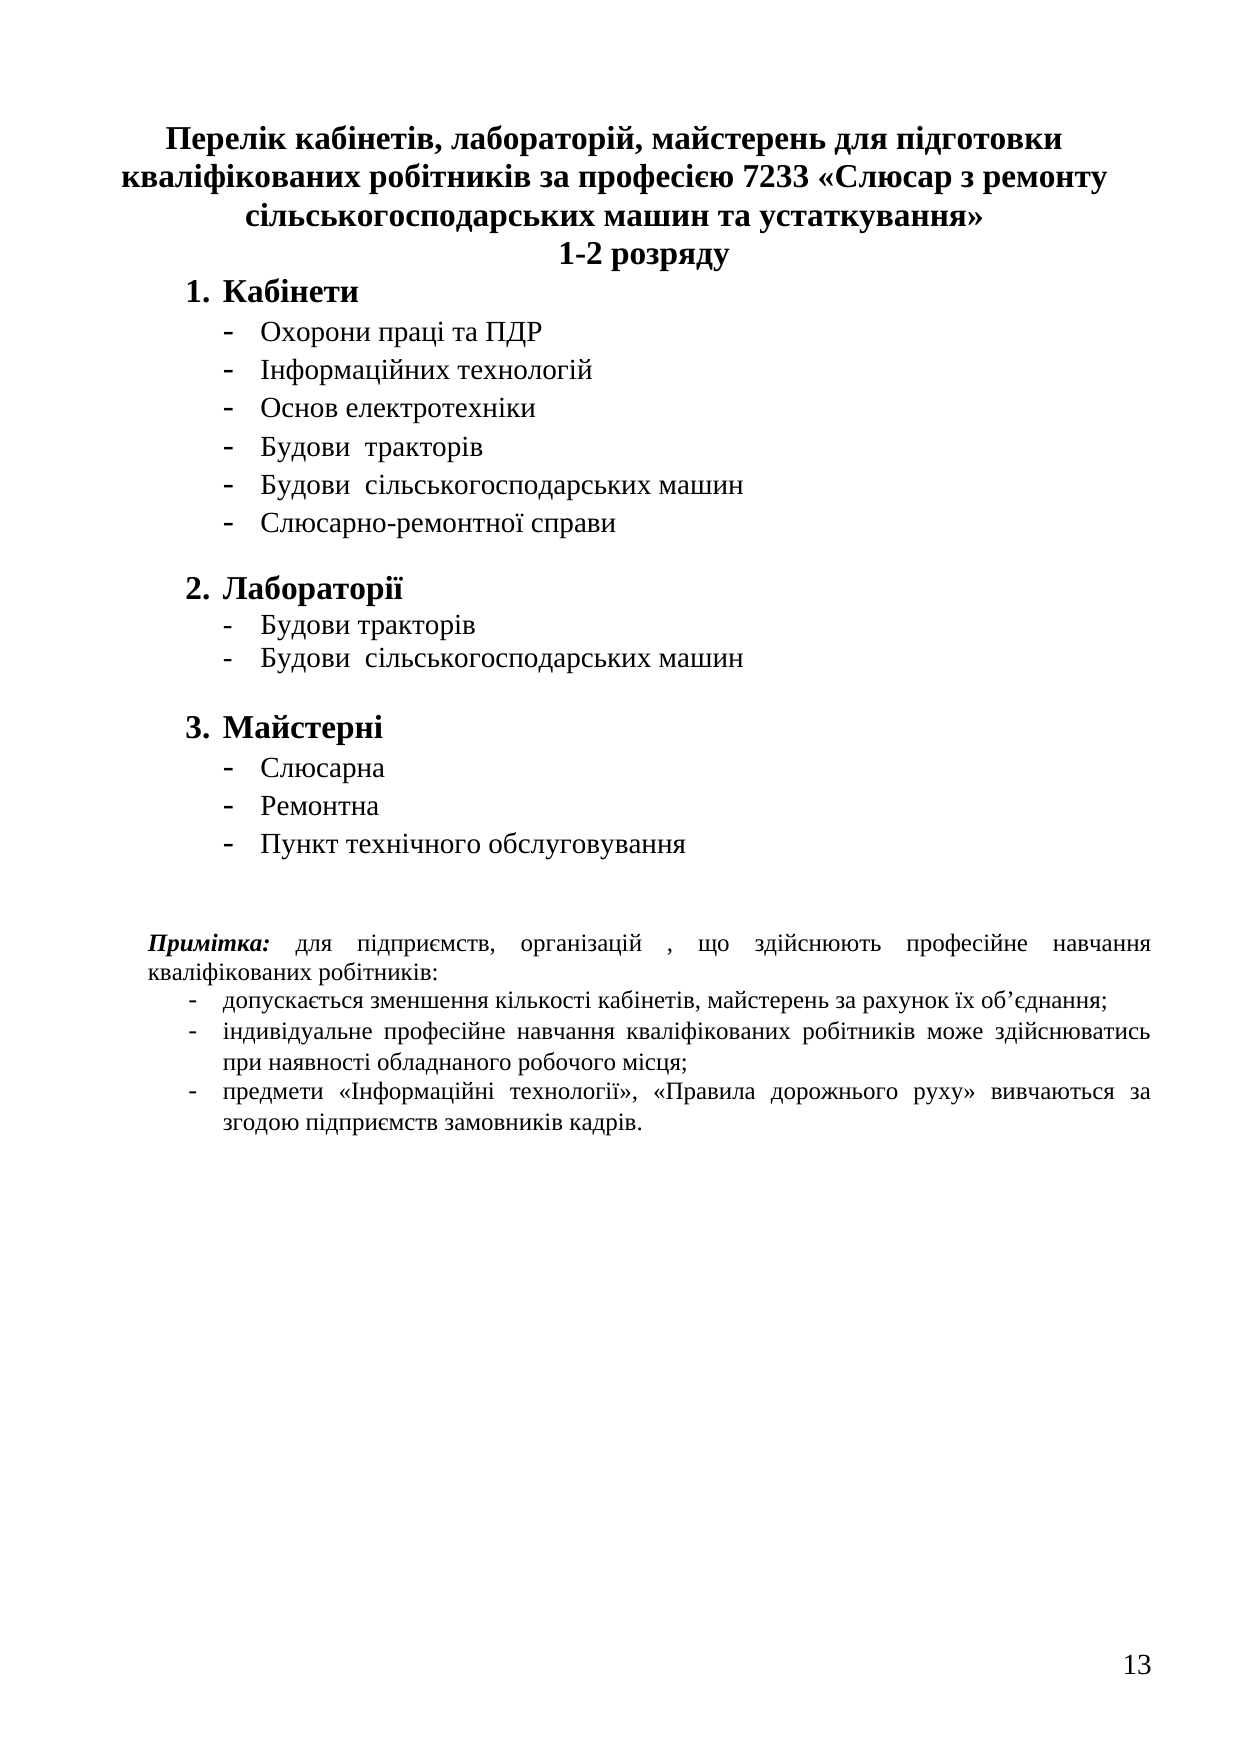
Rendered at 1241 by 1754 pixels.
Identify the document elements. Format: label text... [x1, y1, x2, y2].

list індивідуальне професійне навчання кваліфікованих робітників може здійснюватись при наявності обладнаного робочого місця; [185, 1016, 1152, 1076]
subtitle Будови сільськогосподарських машин [223, 640, 1140, 674]
subtitle Кабінети [185, 271, 1140, 310]
list предмети «Інформаційні технології», «Правила дорожнього руху» вивчаються за згодою підприємств замовників кадрів. [185, 1076, 1152, 1135]
subtitle Лабораторії [185, 568, 1140, 607]
subtitle 1-2 розряду [148, 233, 1140, 271]
subtitle Слюсарна [223, 746, 1140, 784]
subtitle Будови тракторів [223, 425, 1140, 463]
subtitle Інформаційних технологій [223, 348, 1140, 386]
subtitle Слюсарно-ремонтної справи [223, 501, 1140, 540]
subtitle Перелік кабінетів, лабораторій, майстерень для підготовки кваліфікованих робітників за професією 7233 «Слюсар з ремонту сільськогосподарських машин та устаткування» [89, 118, 1140, 233]
text Примітка: для підприємств, організацій , що здійснюють професійне навчання кваліфікованих робітників: [148, 928, 1152, 985]
subtitle Майстерні [185, 707, 1140, 746]
subtitle Основ електротехніки [223, 386, 1140, 425]
subtitle Ремонтна [223, 784, 1140, 822]
list допускається зменшення кількості кабінетів, майстерень за рахунок їх об’єднання; [185, 985, 1152, 1016]
subtitle Будови сільськогосподарських машин [223, 463, 1140, 501]
subtitle Будови тракторів [223, 607, 1140, 640]
subtitle Охорони праці та ПДР [223, 310, 1140, 348]
subtitle Пункт технічного обслуговування [223, 822, 1140, 861]
